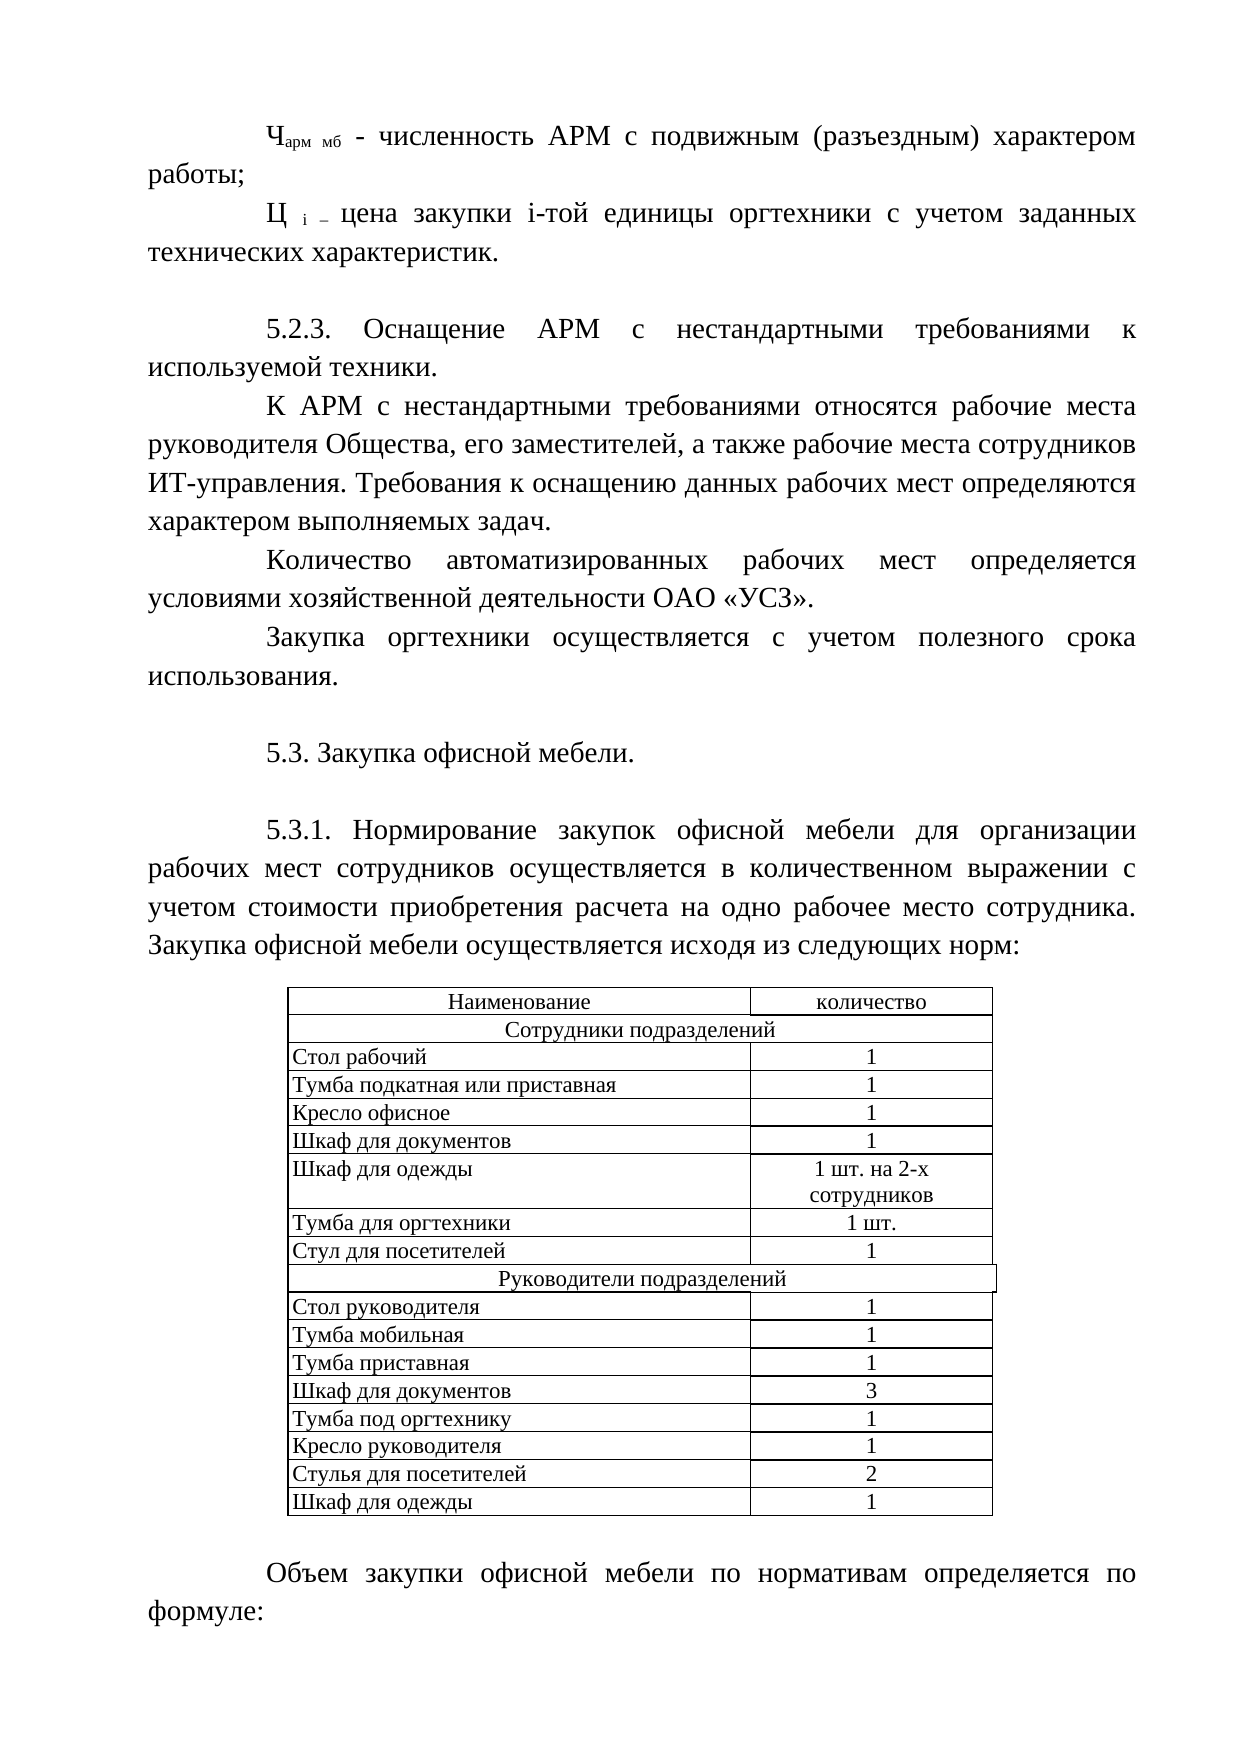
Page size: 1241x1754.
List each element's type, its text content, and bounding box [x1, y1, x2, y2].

table_cell Тумба подкатная или приставная [289, 1071, 750, 1097]
table_cell Шкаф для одежды [289, 1488, 750, 1515]
table_cell 1 [751, 1237, 992, 1263]
table_cell Кресло руководителя [289, 1432, 750, 1459]
table_cell Кресло офисное [289, 1099, 750, 1125]
table_cell Сотрудники подразделений [289, 1015, 992, 1042]
table_cell Тумба мобильная [289, 1320, 750, 1347]
table_cell Шкаф для документов [289, 1376, 750, 1403]
table_cell 1 шт. на 2-х сотрудников [751, 1155, 992, 1208]
list Количество автоматизированных рабочих мест определяется условиями хозяйственной деятельности ОАО «УСЗ». [148, 542, 1137, 614]
table_cell 1 [751, 1488, 992, 1515]
table_header количество [751, 988, 992, 1014]
table_cell 1 [751, 1349, 992, 1375]
list 5.3. Закупка офисной мебели. [148, 735, 1137, 768]
list Ц i – цена закупки i-той единицы оргтехники с учетом заданных технических характеристик. [148, 195, 1137, 267]
list 5.3.1. Нормирование закупок офисной мебели для организации рабочих мест сотрудников осуществляется в количественном выражении с учетом стоимости приобретения расчета на одно рабочее место сотрудника. Закупка офисной мебели осуществляется исходя из следующих норм: [148, 812, 1137, 961]
table_cell 1 [751, 1293, 992, 1319]
table_cell 1 [751, 1099, 992, 1125]
table_cell 1 [751, 1071, 992, 1097]
list Чарм мб - численность АРМ с подвижным (разъездным) характером работы; [148, 118, 1137, 190]
table_cell Стулья для посетителей [289, 1460, 750, 1487]
list Объем закупки офисной мебели по нормативам определяется по формуле: [148, 1555, 1137, 1627]
table_cell 1 [751, 1433, 992, 1459]
list К АРМ с нестандартными требованиями относятся рабочие места руководителя Общества, его заместителей, а также рабочие места сотрудников ИТ-управления. Требования к оснащению данных рабочих мест определяются характером выполняемых задач. [148, 388, 1137, 537]
table_cell Стол рабочий [289, 1043, 750, 1069]
table_cell 1 [751, 1321, 992, 1347]
table_cell 1 [751, 1405, 992, 1431]
table_cell 1 [751, 1127, 992, 1153]
table_cell 2 [751, 1461, 992, 1487]
table_cell Стул для посетителей [289, 1237, 750, 1263]
table_header Наименование [289, 988, 750, 1014]
list 5.2.3. Оснащение АРМ с нестандартными требованиями к используемой техники. [148, 311, 1137, 383]
table_cell Тумба для оргтехники [289, 1209, 750, 1236]
table_cell 3 [751, 1377, 992, 1403]
table_cell Стол руководителя [289, 1293, 750, 1319]
table_cell Тумба приставная [289, 1348, 750, 1375]
table_cell Шкаф для одежды [289, 1154, 750, 1208]
table_cell 1 шт. [751, 1209, 992, 1236]
list Закупка оргтехники осуществляется с учетом полезного срока использования. [148, 619, 1137, 691]
table_cell Руководители подразделений [289, 1265, 996, 1291]
table_cell 1 [751, 1043, 992, 1069]
table_cell Тумба под оргтехнику [289, 1404, 750, 1431]
table_cell Шкаф для документов [289, 1126, 750, 1153]
